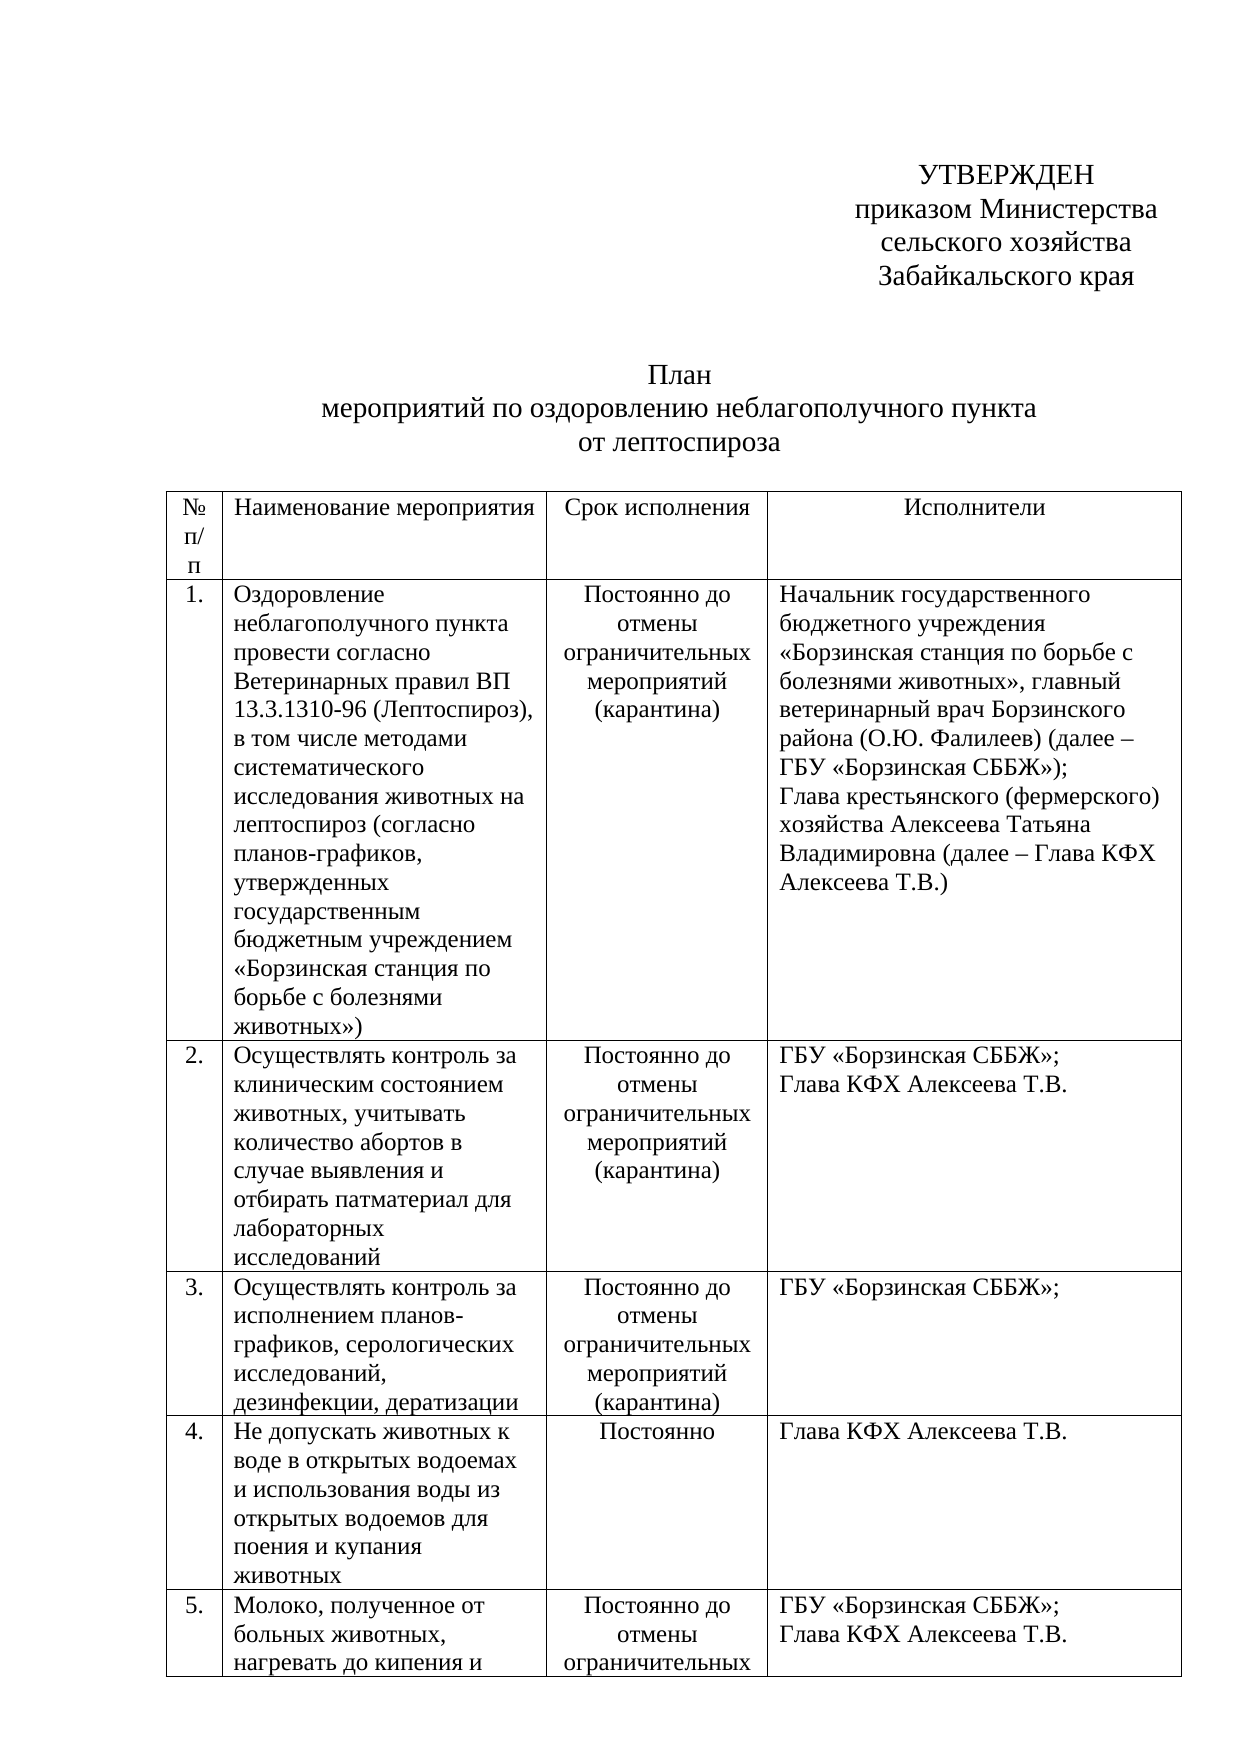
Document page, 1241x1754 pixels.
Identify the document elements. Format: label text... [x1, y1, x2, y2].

table_cell Постоянно [547, 1416, 767, 1589]
table_cell 1. [167, 580, 222, 1039]
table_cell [547, 1590, 767, 1676]
text План [177, 357, 1181, 391]
table_cell Не допускать животных к воде в открытых водоемах и использования воды из открытых водоемов для поения и купания животных [223, 1416, 546, 1589]
text от лептоспироза [177, 424, 1181, 458]
table_cell Глава КФХ Алексеева Т.В. [768, 1416, 1181, 1589]
table_header Наименование мероприятия [223, 492, 546, 578]
table_cell Постоянно до отмены ограничительных мероприятий (карантина) [547, 1041, 767, 1271]
table_cell ГБУ «Борзинская СББЖ»; [768, 1272, 1181, 1415]
table_cell 3. [167, 1272, 222, 1415]
table_header Срок исполнения [547, 492, 767, 578]
table_cell ГБУ «Борзинская СББЖ»; Глава КФХ Алексеева Т.В. [768, 1041, 1181, 1271]
table_cell Осуществлять контроль за клиническим состоянием животных, учитывать количество абортов в случае выявления и отбирать патматериал для лабораторных исследований [223, 1041, 546, 1271]
table_cell 2. [167, 1041, 222, 1271]
table_cell Осуществлять контроль за исполнением планов-графиков, серологических исследований, дезинфекции, дератизации [223, 1272, 546, 1415]
table_header № п/п [167, 492, 222, 578]
table_cell 5. [167, 1590, 222, 1676]
table_header УТВЕРЖДЕН приказом Министерства сельского хозяйства Забайкальского края [720, 158, 1218, 350]
table_cell Начальник государственного бюджетного учреждения «Борзинская станция по борьбе с болезнями животных», главный ветеринарный врач Борзинского района (О.Ю. Фалилеев) (далее – ГБУ «Борзинская СББЖ»); Глава крестьянского (фермерского) хозяйства Алексеева Татьяна Владимировна (далее – Глава КФХ Алексеева Т.В.) [768, 580, 1181, 1039]
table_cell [768, 1590, 1181, 1676]
table_cell Постоянно до отмены ограничительных мероприятий (карантина) [547, 1272, 767, 1415]
table_cell Оздоровление неблагополучного пункта провести согласно Ветеринарных правил ВП 13.3.1310-96 (Лептоспироз), в том числе методами систематического исследования животных на лептоспироз (согласно планов-графиков, утвержденных государственным бюджетным учреждением «Борзинская станция по борьбе с болезнями животных») [223, 580, 546, 1039]
table_cell 4. [167, 1416, 222, 1589]
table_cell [223, 1590, 546, 1676]
text мероприятий по оздоровлению неблагополучного пункта [177, 391, 1181, 424]
table_cell Постоянно до отмены ограничительных мероприятий (карантина) [547, 580, 767, 1039]
table_header Исполнители [768, 492, 1181, 578]
